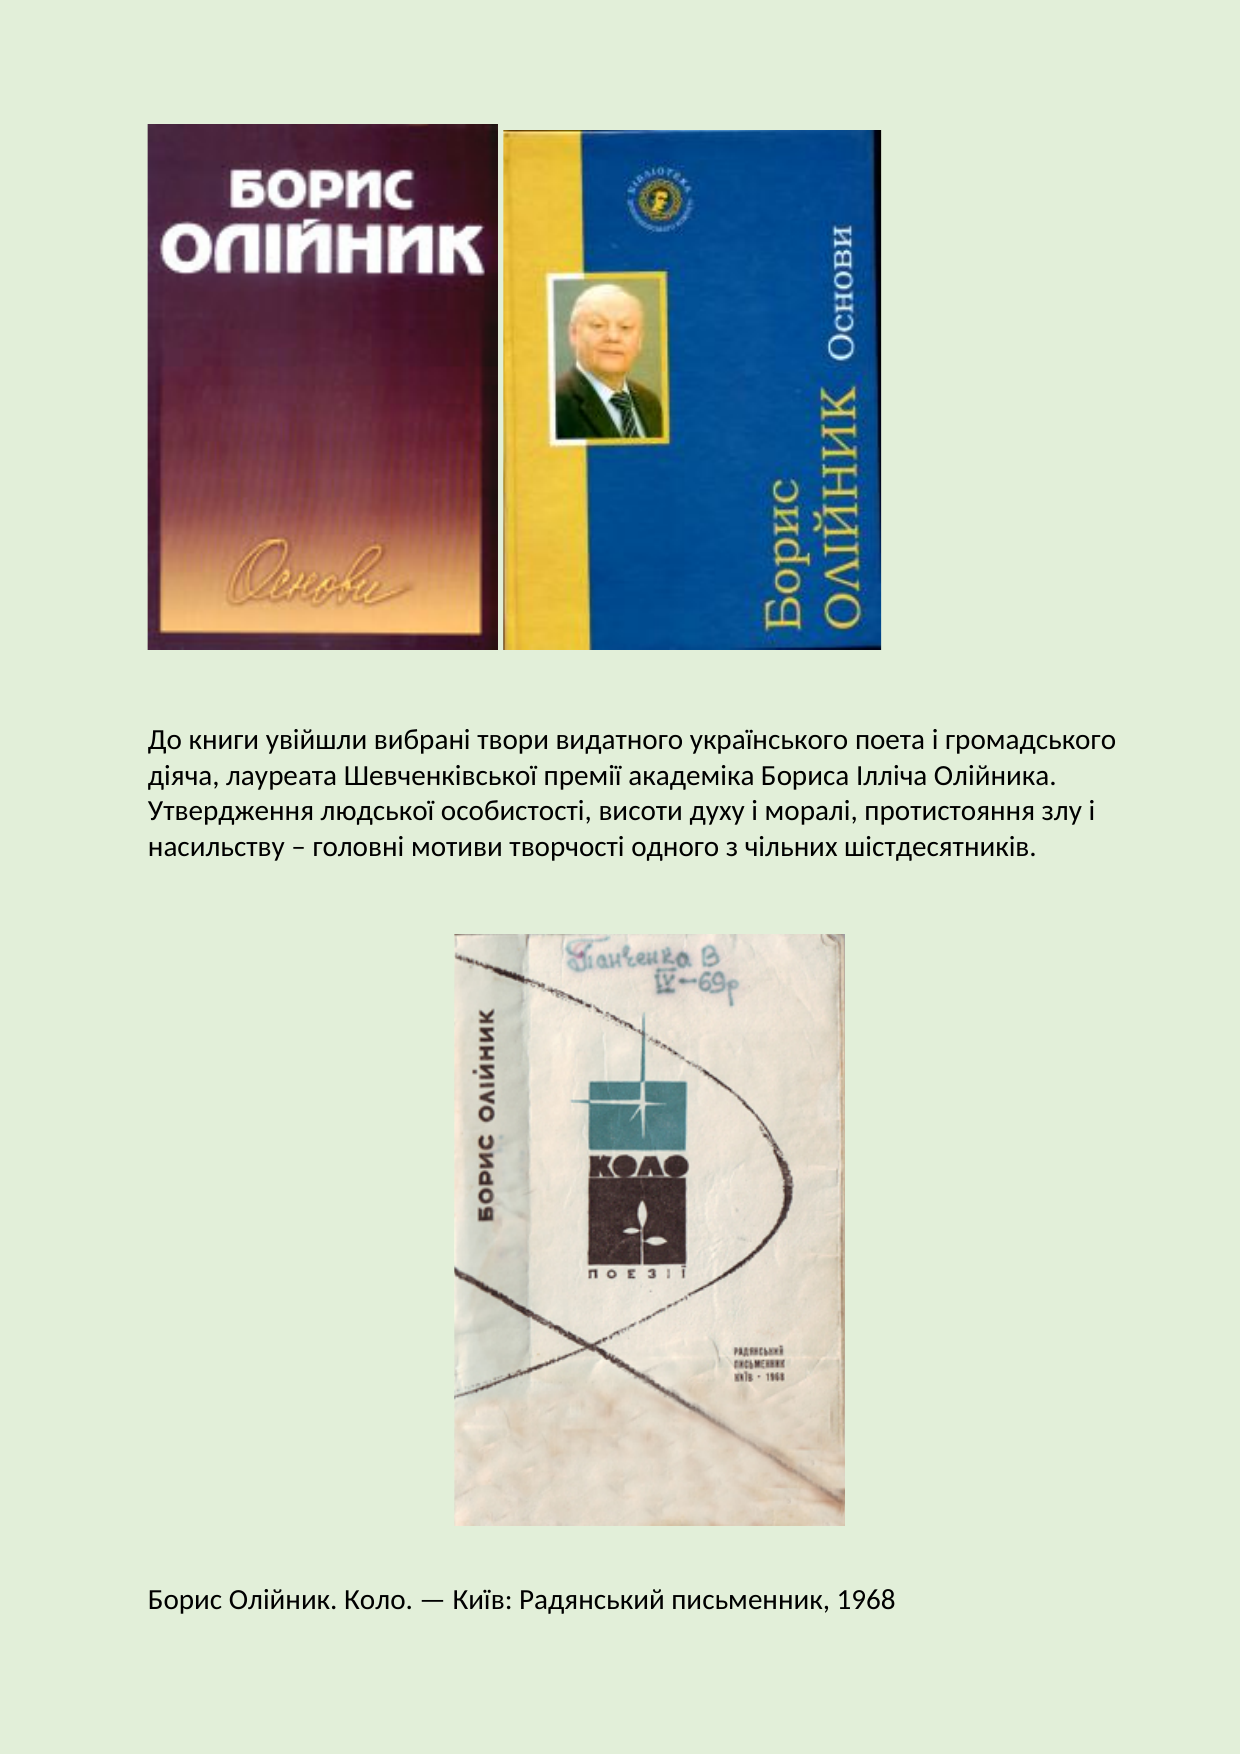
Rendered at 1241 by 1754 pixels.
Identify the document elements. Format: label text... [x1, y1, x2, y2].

text Борис Олійник. Коло. — Київ: Радянський письменник, 1968 [148, 1581, 1152, 1645]
picture [454, 934, 845, 1526]
text Утвердження людської особистості, висоти духу і моралі, протистояння злу і насильству – головні мотиви творчості одного з чільних шістдесятників. [148, 792, 1152, 863]
picture [147, 124, 498, 650]
picture [503, 130, 882, 650]
text До книги увійшли вибрані твори видатного українського поета і громадського діяча, лауреата Шевченківської премії академіка Бориса Ілліча Олійника. [148, 721, 1152, 792]
